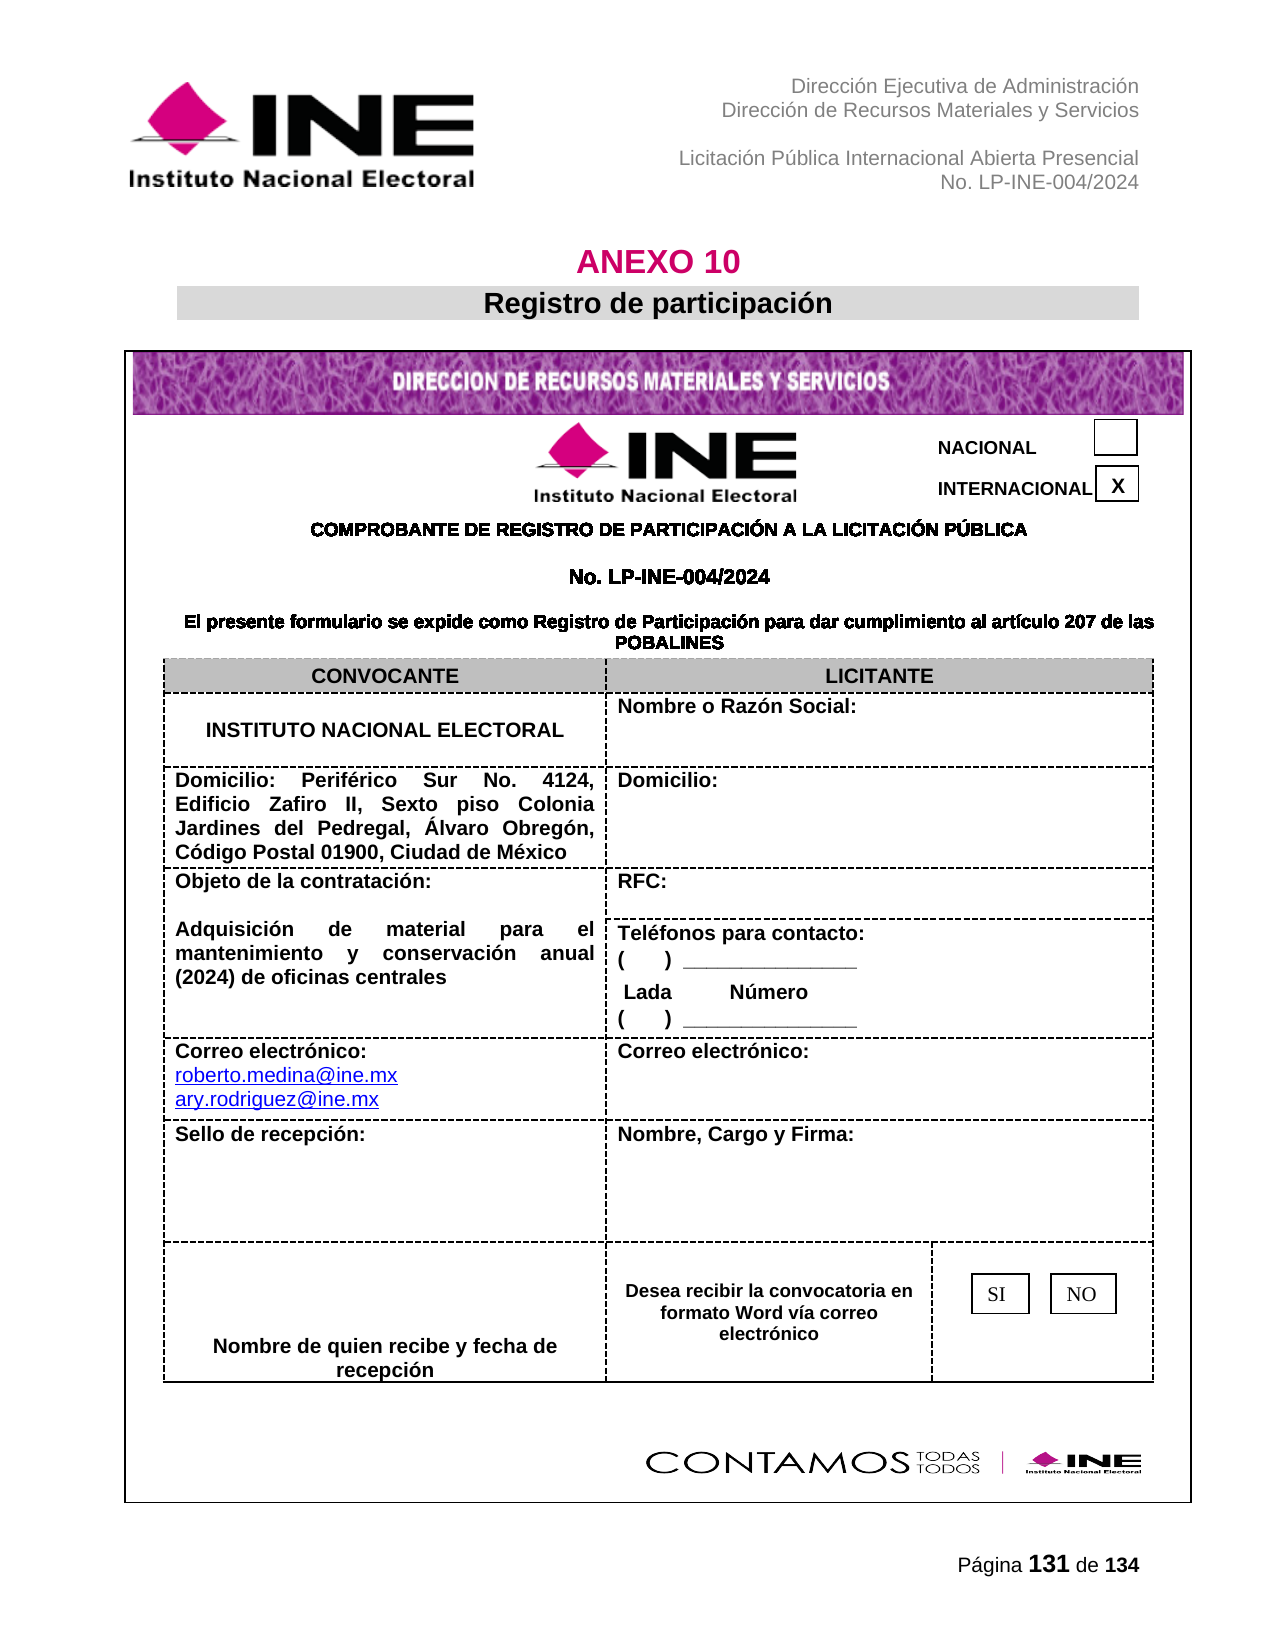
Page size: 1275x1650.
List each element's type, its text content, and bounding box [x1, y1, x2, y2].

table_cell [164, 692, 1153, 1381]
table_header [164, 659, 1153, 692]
subtitle ANEXO 10 [177, 242, 1139, 280]
picture [646, 1451, 1141, 1474]
picture [132, 352, 1184, 415]
subtitle Registro de participación [177, 286, 1139, 320]
picture [129, 82, 474, 187]
picture [534, 422, 797, 502]
